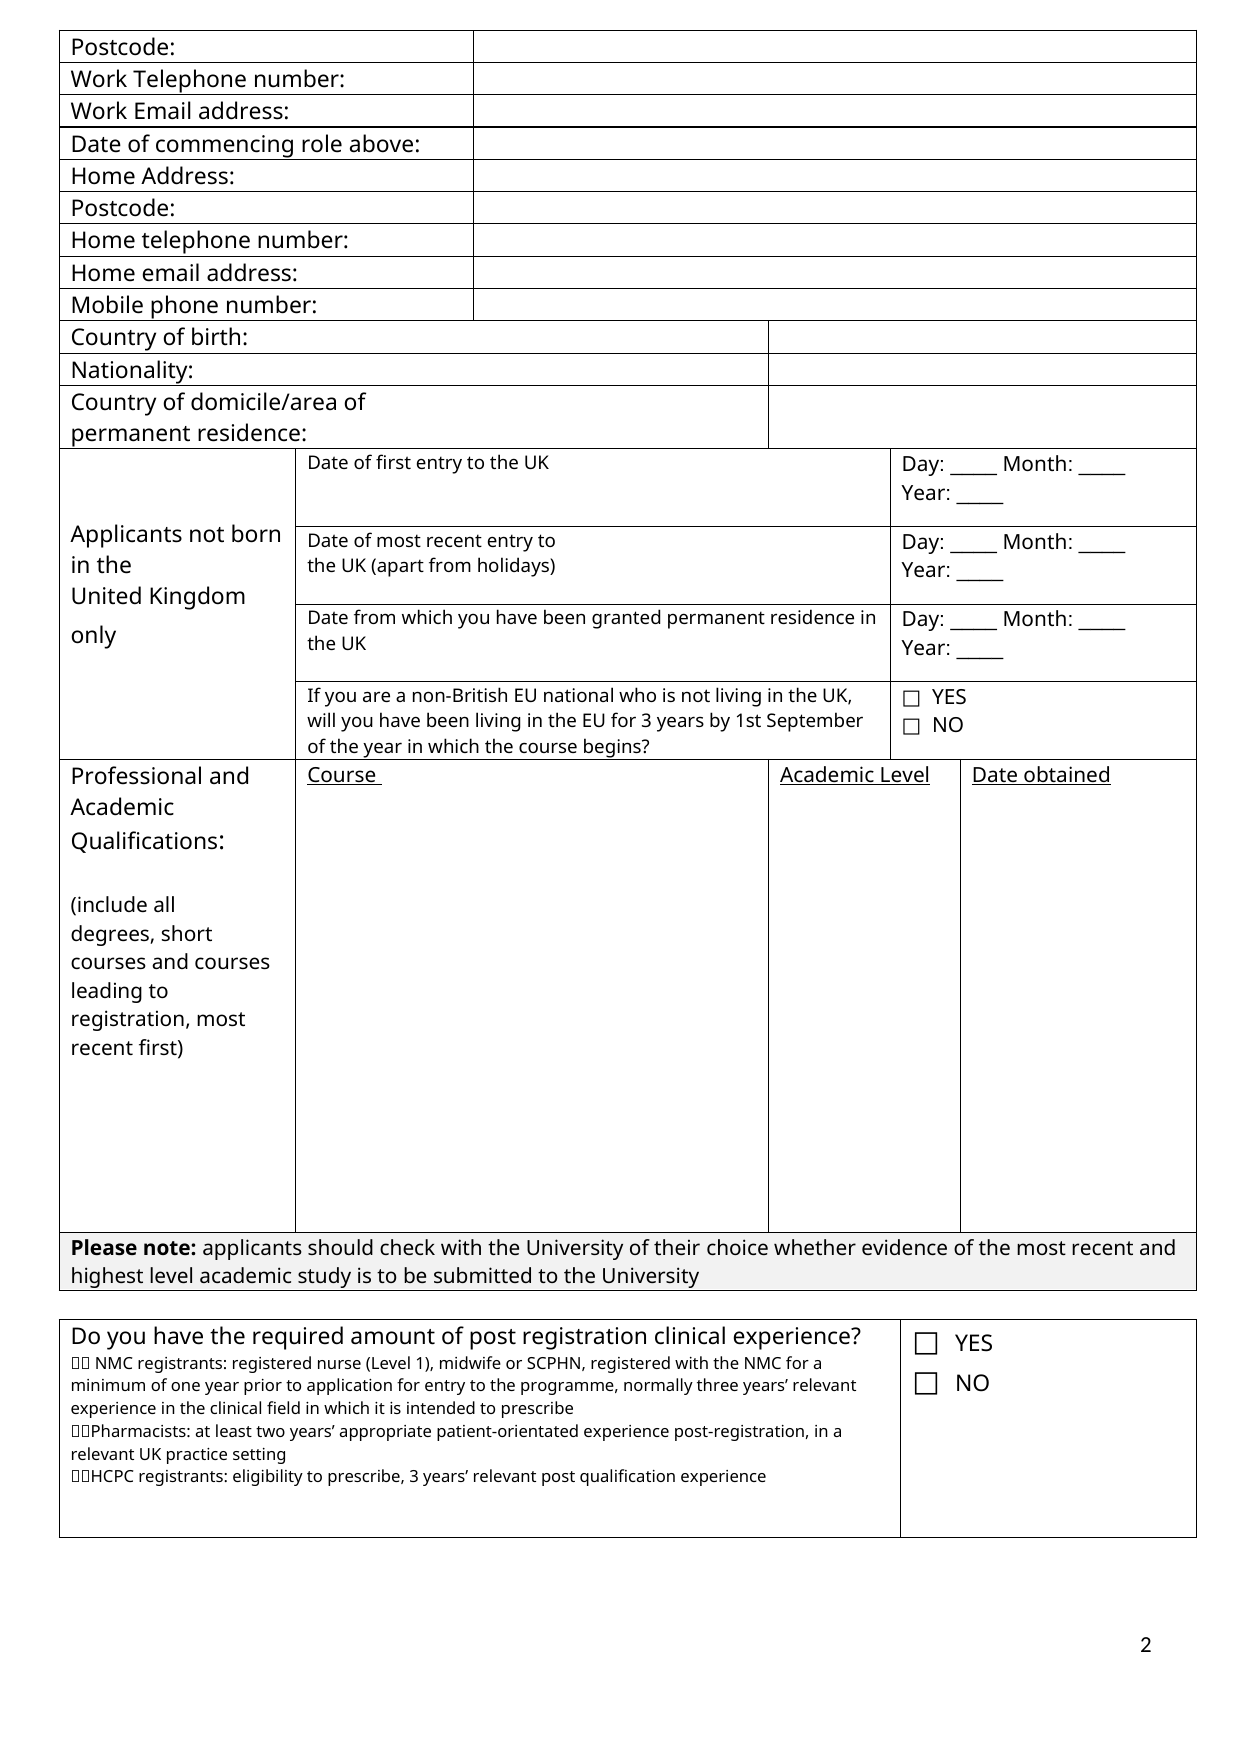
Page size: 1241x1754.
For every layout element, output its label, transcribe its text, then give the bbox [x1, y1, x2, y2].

table_cell Date obtained [961, 760, 1196, 1232]
table_cell Day: ____ Month: ____ Year: ____ [891, 527, 1196, 603]
table_cell Day: ____ Month: ____ Year: ____ [891, 449, 1196, 526]
table_cell [769, 354, 1196, 385]
table_cell Country of birth: [60, 321, 768, 352]
table_cell Nationality: [60, 354, 768, 385]
table_cell [474, 63, 1196, 94]
table_cell Please note: applicants should check with the University of their choice whether evidence of the most recent and highest level academic study is to be submitted to the University [60, 1233, 1196, 1289]
table_cell [474, 95, 1196, 126]
table_cell [769, 386, 1196, 448]
table_cell Date of first entry to the UK [296, 449, 890, 526]
table_cell Date of most recent entry to the UK (apart from holidays) [296, 527, 890, 603]
table_cell [474, 128, 1196, 159]
table_cell Applicants not born in the United Kingdom only [60, 449, 295, 759]
table_cell [474, 31, 1196, 62]
table_cell [474, 224, 1196, 256]
table_cell Professional and Academic Qualifications: (include all degrees, short courses and courses leading to registration, most recent first) [60, 760, 295, 1232]
table_cell Work Telephone number: [60, 63, 473, 94]
table_cell Postcode: [60, 192, 473, 223]
table_cell Date from which you have been granted permanent residence in the UK [296, 605, 890, 681]
table_cell [474, 192, 1196, 223]
table_cell Postcode: [60, 31, 473, 62]
table_cell [474, 257, 1196, 288]
table_header Do you have the required amount of post registration clinical experience?  NMC registrants: registered nurse (Level 1), midwife or SCPHN, registered with the NMC for a minimum of one year prior to application for entry to the programme, normally three years’ relevant experience in the clinical field in which it is intended to prescribe Pharmacists: at least two years’ appropriate patient-orientated experience post-registration, in a relevant UK practice setting HCPC registrants: eligibility to prescribe, 3 years’ relevant post qualification experience [60, 1320, 900, 1537]
table_cell [474, 289, 1196, 320]
table_cell Day: ____ Month: ____ Year: ____ [891, 605, 1196, 681]
table_cell Mobile phone number: [60, 289, 473, 320]
table_cell Home telephone number: [60, 224, 473, 256]
table_cell [769, 321, 1196, 352]
table_cell Date of commencing role above: [60, 128, 473, 159]
table_cell Work Email address: [60, 95, 473, 126]
table_cell Academic Level [769, 760, 960, 1232]
table_cell Country of domicile/area of permanent residence: [60, 386, 768, 448]
table_cell Home Address: [60, 160, 473, 191]
table_cell Home email address: [60, 257, 473, 288]
table_header □ YES □ NO [901, 1320, 1196, 1537]
table_cell If you are a non-British EU national who is not living in the UK, will you have been living in the EU for 3 years by 1st September of the year in which the course begins? [296, 682, 890, 759]
table_cell [474, 160, 1196, 191]
table_cell □ YES □ NO [891, 682, 1196, 759]
table_cell Course [296, 760, 768, 1232]
